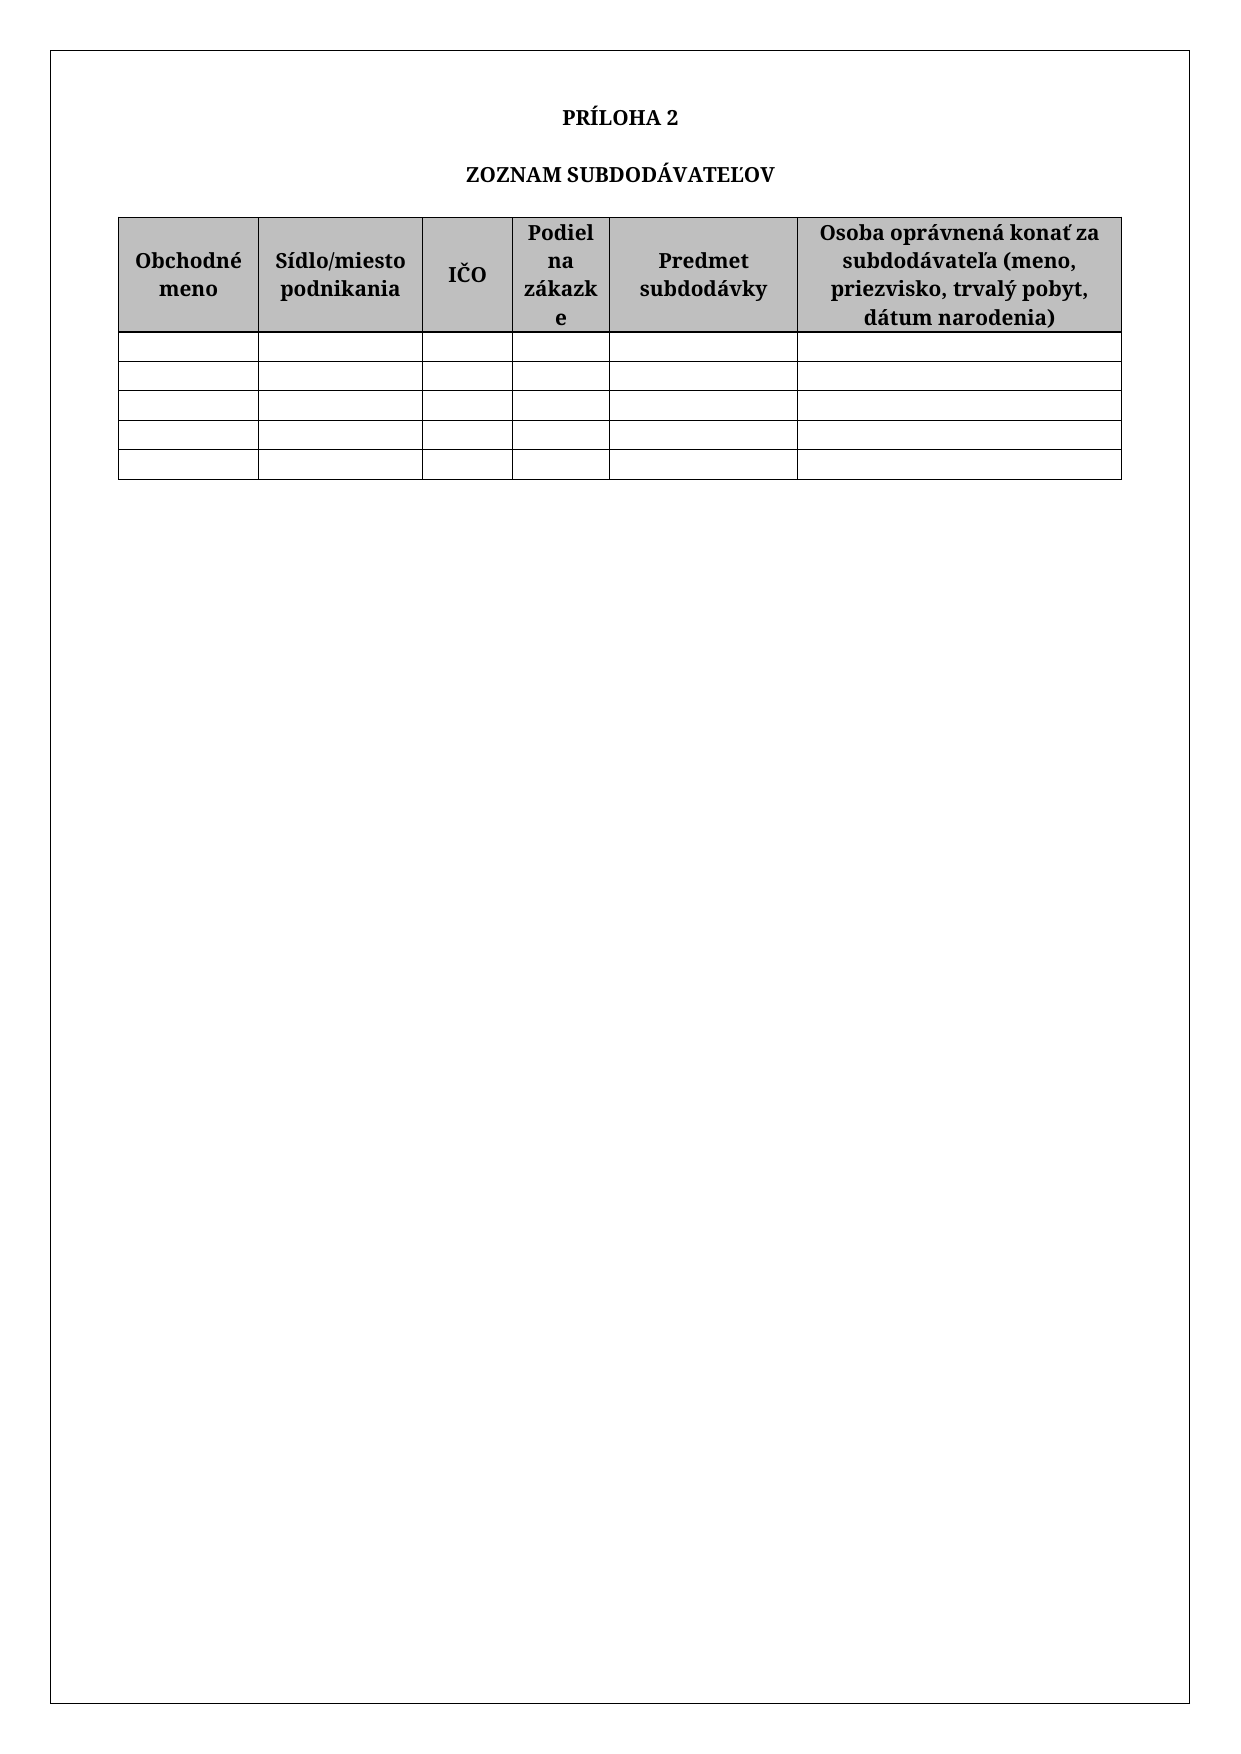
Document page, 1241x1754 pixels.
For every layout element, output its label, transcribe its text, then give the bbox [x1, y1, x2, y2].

table_header IČO [423, 218, 512, 331]
table_cell [798, 333, 1121, 361]
table_cell [119, 421, 258, 449]
table_cell [119, 450, 258, 479]
table_cell [423, 421, 512, 449]
table_header Sídlo/miesto podnikania [259, 218, 422, 331]
table_cell [798, 391, 1121, 420]
table_cell [610, 333, 797, 361]
table_cell [513, 333, 609, 361]
table_cell [259, 421, 422, 449]
text PRÍLOHA 2 [118, 103, 1122, 132]
table_cell [798, 421, 1121, 449]
table_cell [259, 362, 422, 390]
table_cell [423, 450, 512, 479]
table_cell [423, 362, 512, 390]
table_cell [423, 391, 512, 420]
table_header Osoba oprávnená konať za subdodávateľa (meno, priezvisko, trvalý pobyt, dátum narodenia) [798, 218, 1121, 331]
table_cell [259, 333, 422, 361]
table_cell [513, 421, 609, 449]
text ZOZNAM SUBDODÁVATEĽOV [118, 160, 1122, 189]
table_cell [610, 362, 797, 390]
table_cell [610, 450, 797, 479]
table_cell [119, 391, 258, 420]
table_cell [610, 421, 797, 449]
table_header Podiel na zákazke [513, 218, 609, 331]
table_cell [610, 391, 797, 420]
table_header Obchodné meno [119, 218, 258, 331]
table_cell [259, 450, 422, 479]
table_cell [513, 391, 609, 420]
table_cell [798, 450, 1121, 479]
table_cell [513, 450, 609, 479]
table_cell [513, 362, 609, 390]
table_cell [119, 333, 258, 361]
table_cell [798, 362, 1121, 390]
table_cell [259, 391, 422, 420]
table_header Predmet subdodávky [610, 218, 797, 331]
table_cell [423, 333, 512, 361]
table_cell [119, 362, 258, 390]
